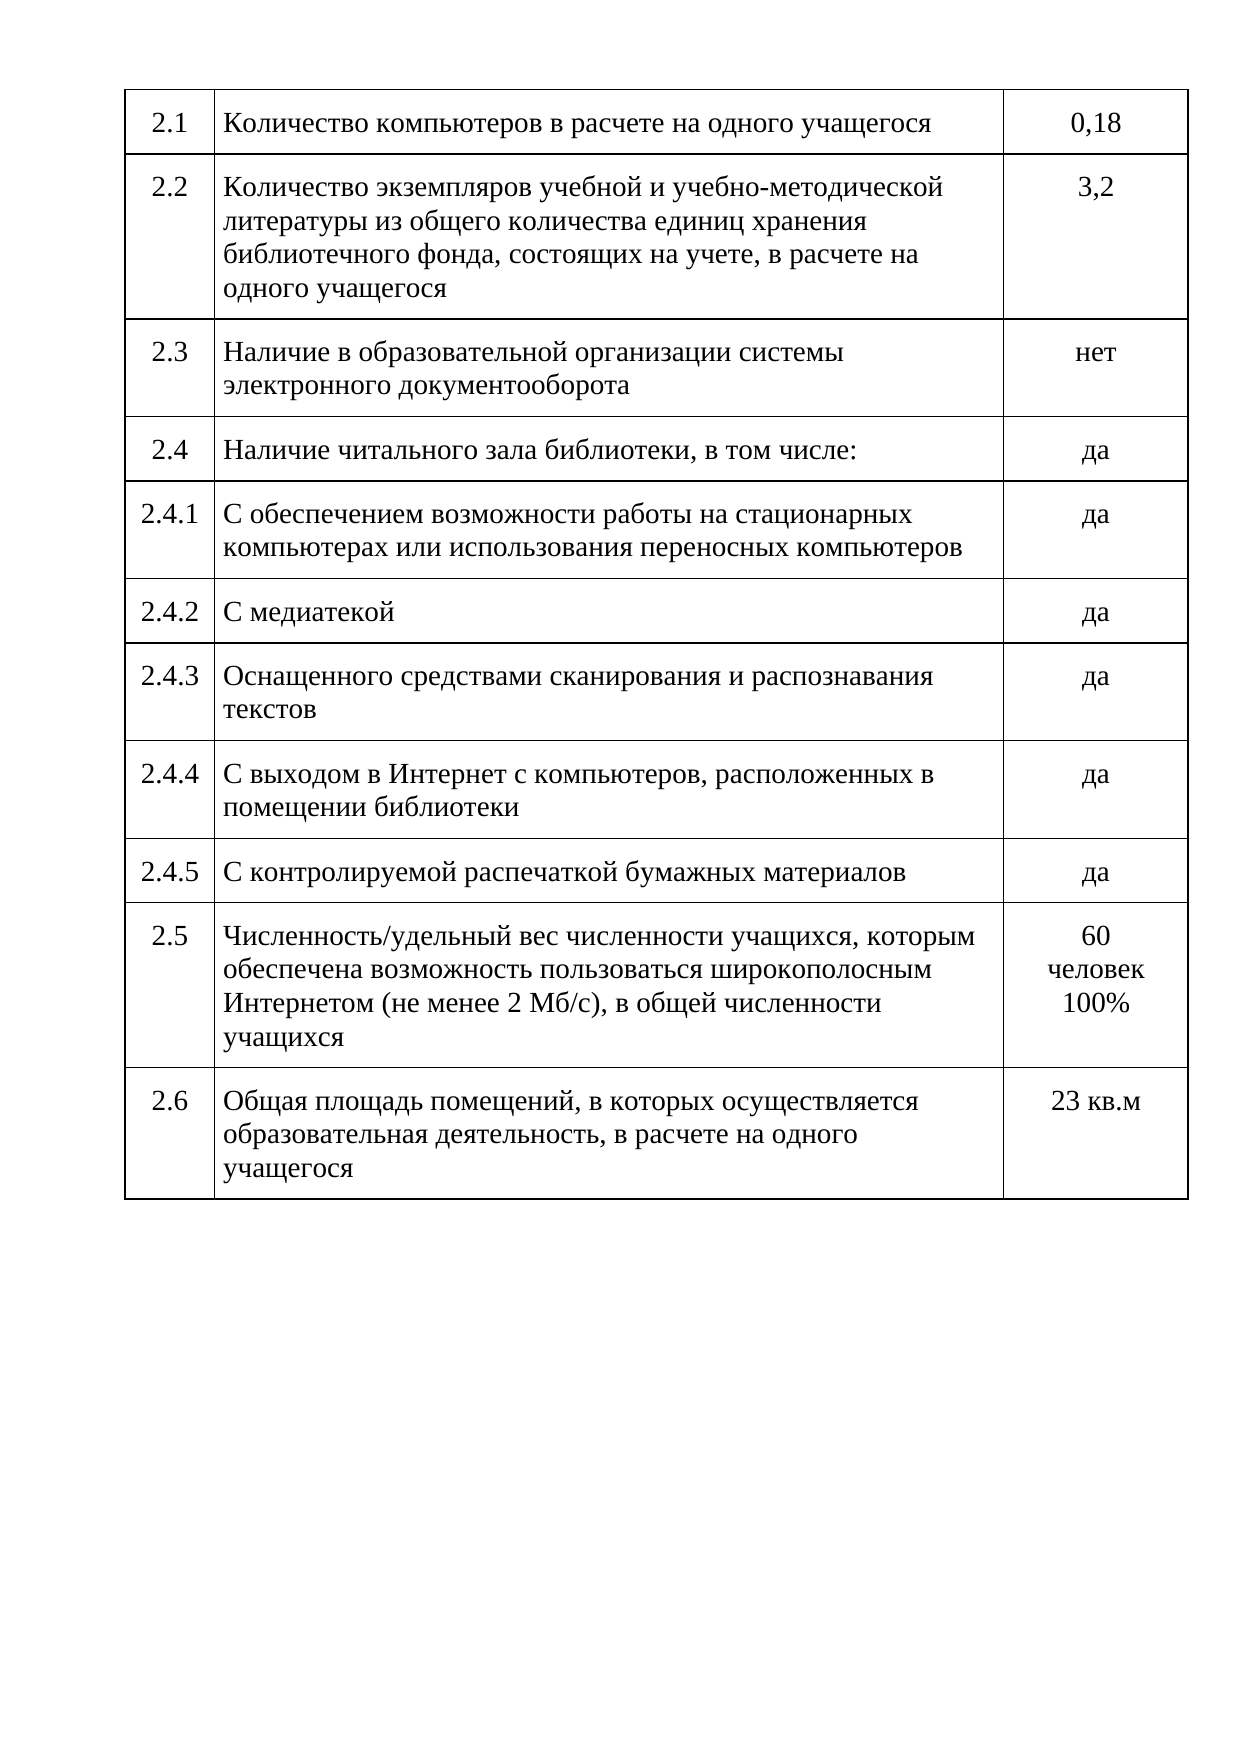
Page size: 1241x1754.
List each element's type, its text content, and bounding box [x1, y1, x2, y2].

table_cell да [1004, 579, 1187, 642]
table_cell Численность/удельный вес численности учащихся, которым обеспечена возможность пользоваться широкополосным Интернетом (не менее 2 Мб/с), в общей численности учащихся [215, 903, 1003, 1067]
table_cell нет [1004, 320, 1187, 416]
table_cell 2.4.5 [126, 839, 214, 902]
table_cell Количество экземпляров учебной и учебно-методической литературы из общего количества единиц хранения библиотечного фонда, состоящих на учете, в расчете на одного учащегося [215, 155, 1003, 318]
table_cell 2.4.3 [126, 644, 214, 740]
table_cell Количество компьютеров в расчете на одного учащегося [215, 90, 1003, 153]
table_cell 2.4.4 [126, 741, 214, 838]
table_cell С обеспечением возможности работы на стационарных компьютерах или использования переносных компьютеров [215, 482, 1003, 578]
table_cell Общая площадь помещений, в которых осуществляется образовательная деятельность, в расчете на одного учащегося [215, 1068, 1003, 1198]
table_cell 2.4 [126, 417, 214, 480]
table_cell 3,2 [1004, 155, 1187, 318]
table_cell да [1004, 482, 1187, 578]
table_cell 2.2 [126, 155, 214, 318]
table_cell 0,18 [1004, 90, 1187, 153]
table_cell С контролируемой распечаткой бумажных материалов [215, 839, 1003, 902]
table_cell 2.6 [126, 1068, 214, 1198]
table_cell 2.3 [126, 320, 214, 416]
table_cell да [1004, 839, 1187, 902]
table_cell 60 человек 100% [1004, 903, 1187, 1067]
table_cell Оснащенного средствами сканирования и распознавания текстов [215, 644, 1003, 740]
table_cell да [1004, 741, 1187, 838]
table_cell Наличие в образовательной организации системы электронного документооборота [215, 320, 1003, 416]
table_cell 2.1 [126, 90, 214, 153]
table_cell С медиатекой [215, 579, 1003, 642]
table_cell да [1004, 644, 1187, 740]
table_cell да [1004, 417, 1187, 480]
table_cell 2.4.2 [126, 579, 214, 642]
table_cell 23 кв.м [1004, 1068, 1187, 1198]
table_cell 2.5 [126, 903, 214, 1067]
table_cell С выходом в Интернет с компьютеров, расположенных в помещении библиотеки [215, 741, 1003, 838]
table_cell Наличие читального зала библиотеки, в том числе: [215, 417, 1003, 480]
table_cell 2.4.1 [126, 482, 214, 578]
